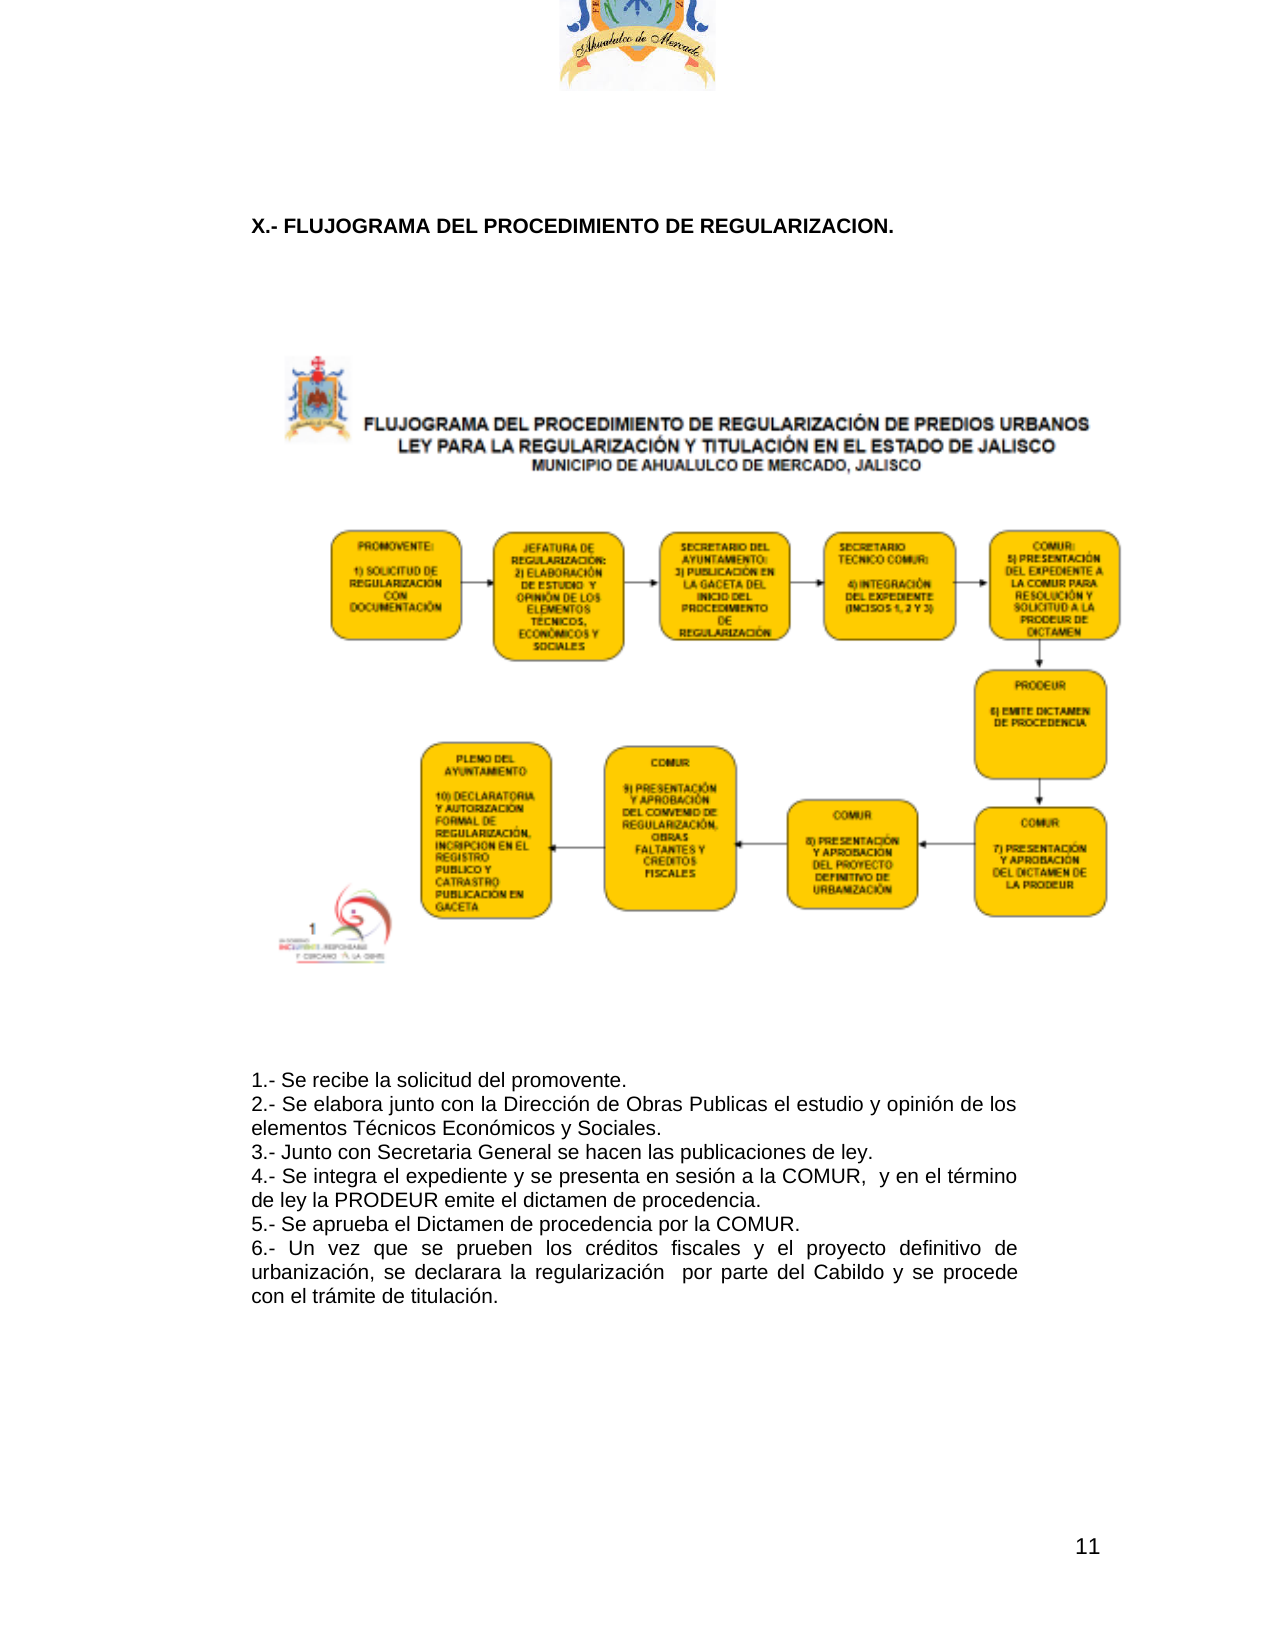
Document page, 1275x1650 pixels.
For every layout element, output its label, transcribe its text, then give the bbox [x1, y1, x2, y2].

text 1.- Se recibe la solicitud del promovente. [251, 1068, 1019, 1092]
picture [559, 0, 716, 91]
text 6.- Un vez que se prueben los créditos fiscales y el proyecto definitivo de urbanización, se declarara la regularización por parte del Cabildo y se procede con el trámite de titulación. [251, 1236, 1019, 1307]
text X.- FLUJOGRAMA DEL PROCEDIMIENTO DE REGULARIZACION. [251, 213, 1019, 237]
text 2.- Se elabora junto con la Dirección de Obras Publicas el estudio y opinión de los elementos Técnicos Económicos y Sociales. [251, 1092, 1019, 1140]
text 3.- Junto con Secretaria General se hacen las publicaciones de ley. [251, 1140, 1019, 1164]
text 4.- Se integra el expediente y se presenta en sesión a la COMUR, y en el término de ley la PRODEUR emite el dictamen de procedencia. [251, 1164, 1019, 1212]
picture [251, 309, 1167, 996]
text 5.- Se aprueba el Dictamen de procedencia por la COMUR. [251, 1212, 1019, 1236]
